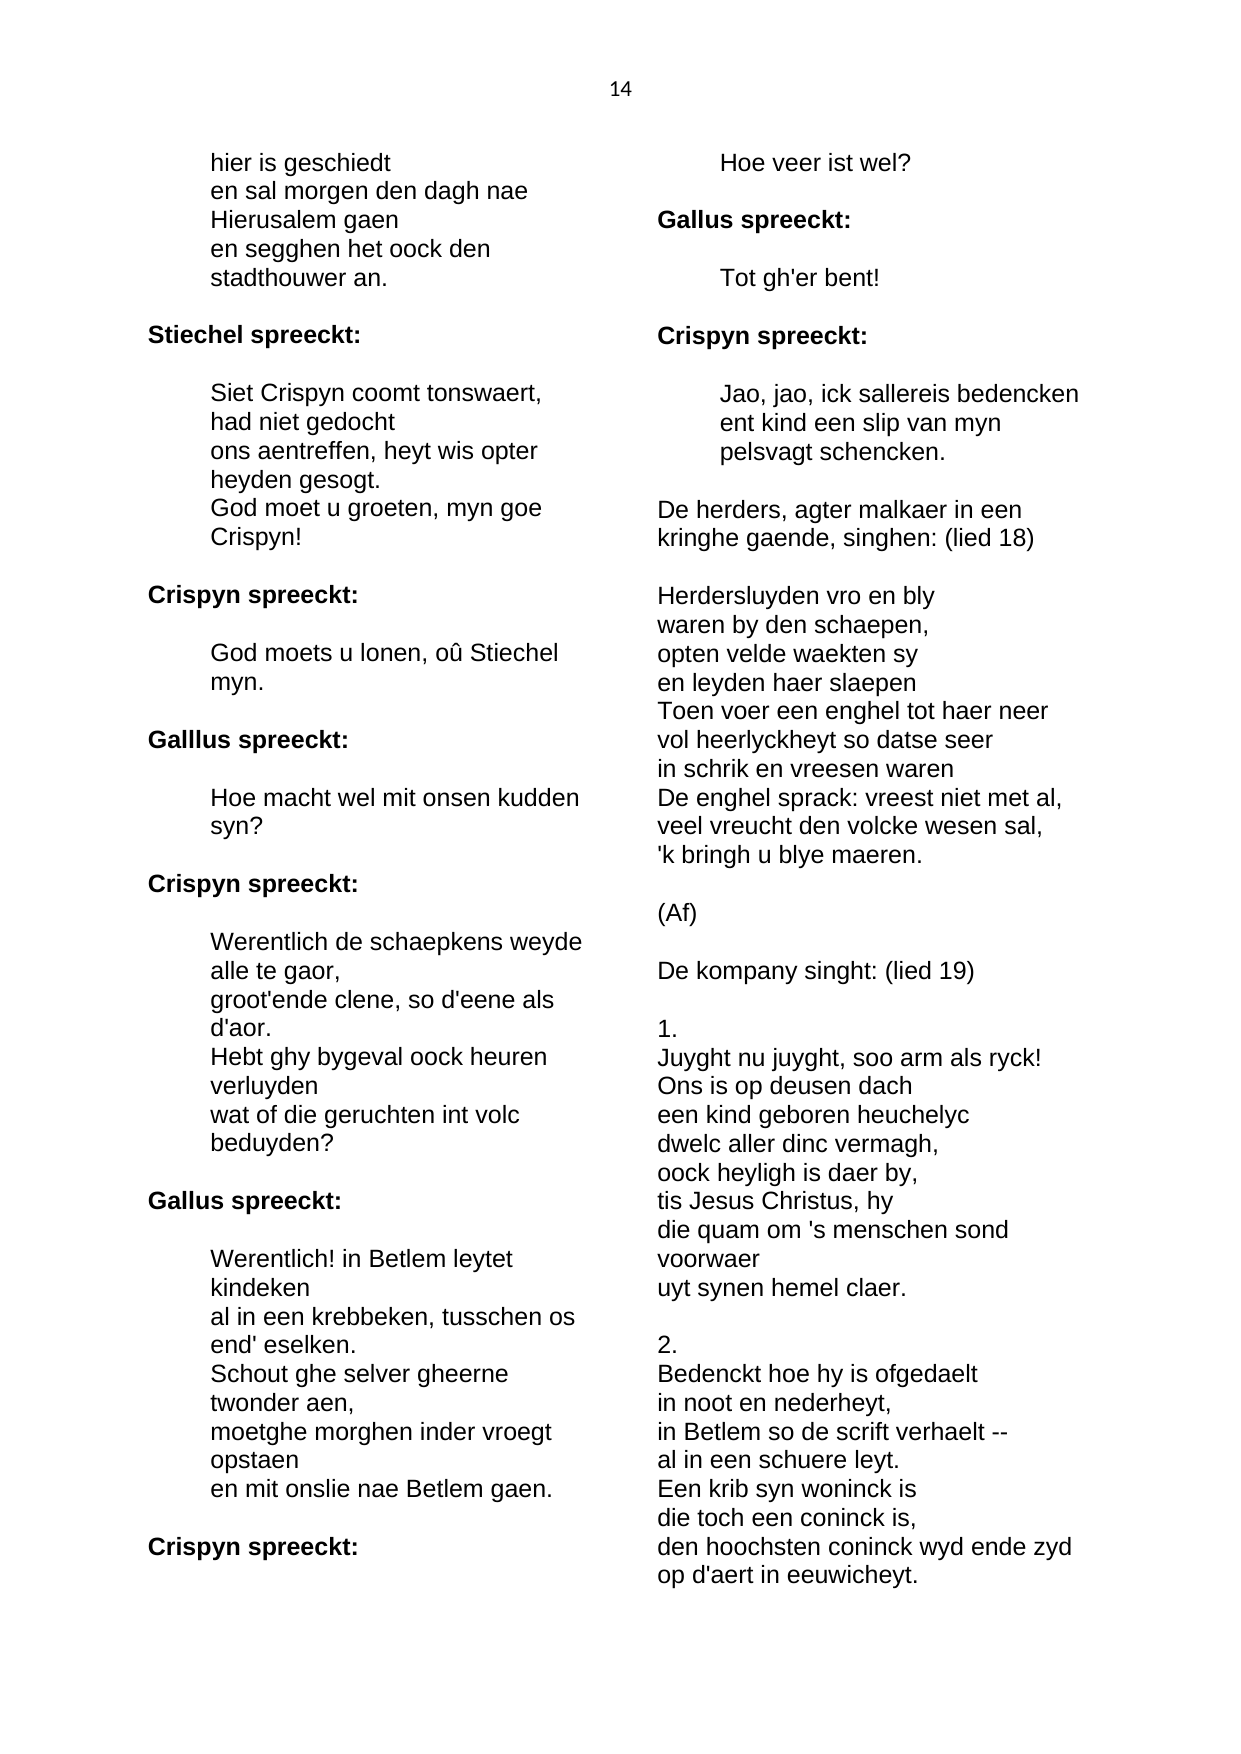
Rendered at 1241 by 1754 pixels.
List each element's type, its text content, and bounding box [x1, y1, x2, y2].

text Siet Crispyn coomt tonswaert, had niet gedocht ons aentreffen, heyt wis opter heyden gesogt. God moet u groeten, myn goe Crispyn! [210, 378, 583, 551]
text Tot gh'er bent! [719, 263, 1093, 292]
text Galllus spreeckt: [148, 725, 583, 753]
text Stiechel spreeckt: [148, 321, 583, 349]
text Crispyn spreeckt: [148, 580, 583, 609]
text Crispyn spreeckt: [657, 321, 1093, 350]
text De kompany singht: (lied 19) [657, 956, 1093, 985]
text (Af) [657, 898, 1093, 927]
text God moets u lonen, oû Stiechel myn. [210, 638, 583, 696]
text 1. Juyght nu juyght, soo arm als ryck! Ons is op deusen dach een kind geboren heuchelyc dwelc aller dinc vermagh, oock heyligh is daer by, tis Jesus Christus, hy die quam om 's menschen sond voorwaer uyt synen hemel claer. [657, 1014, 1093, 1301]
text Hoe veer ist wel? [719, 148, 1093, 176]
text Gallus spreeckt: [657, 206, 1093, 234]
text Jao, jao, ick sallereis bedencken ent kind een slip van myn pelsvagt schencken. [719, 379, 1093, 466]
text Herdersluyden vro en bly waren by den schaepen, opten velde waekten sy en leyden haer slaepen Toen voer een enghel tot haer neer vol heerlyckheyt so datse seer in schrik en vreesen waren De enghel sprack: vreest niet met al, veel vreucht den volcke wesen sal, 'k bringh u blye maeren. [657, 581, 1093, 869]
text Crispyn spreeckt: [148, 869, 583, 898]
text 2. Bedenckt hoe hy is ofgedaelt in noot en nederheyt, in Betlem so de scrift verhaelt -- al in een schuere leyt. Een krib syn woninck is die toch een coninck is, den hoochsten coninck wyd ende zyd op d'aert in eeuwicheyt. [657, 1331, 1093, 1589]
text Crispyn spreeckt: [148, 1532, 583, 1561]
text Gallus spreeckt: [148, 1186, 583, 1215]
text De herders, agter malkaer in een kringhe gaende, singhen: (lied 18) [657, 495, 1093, 552]
text Hoe macht wel mit onsen kudden syn? [210, 783, 583, 840]
text Werentlich! in Betlem leytet kindeken al in een krebbeken, tusschen os end' eselken. Schout ghe selver gheerne twonder aen, moetghe morghen inder vroegt opstaen en mit onslie nae Betlem gaen. [210, 1244, 583, 1503]
text Werentlich de schaepkens weyde alle te gaor, groot'ende clene, so d'eene als d'aor. Hebt ghy bygeval oock heuren verluyden wat of die geruchten int volc beduyden? [210, 927, 583, 1157]
